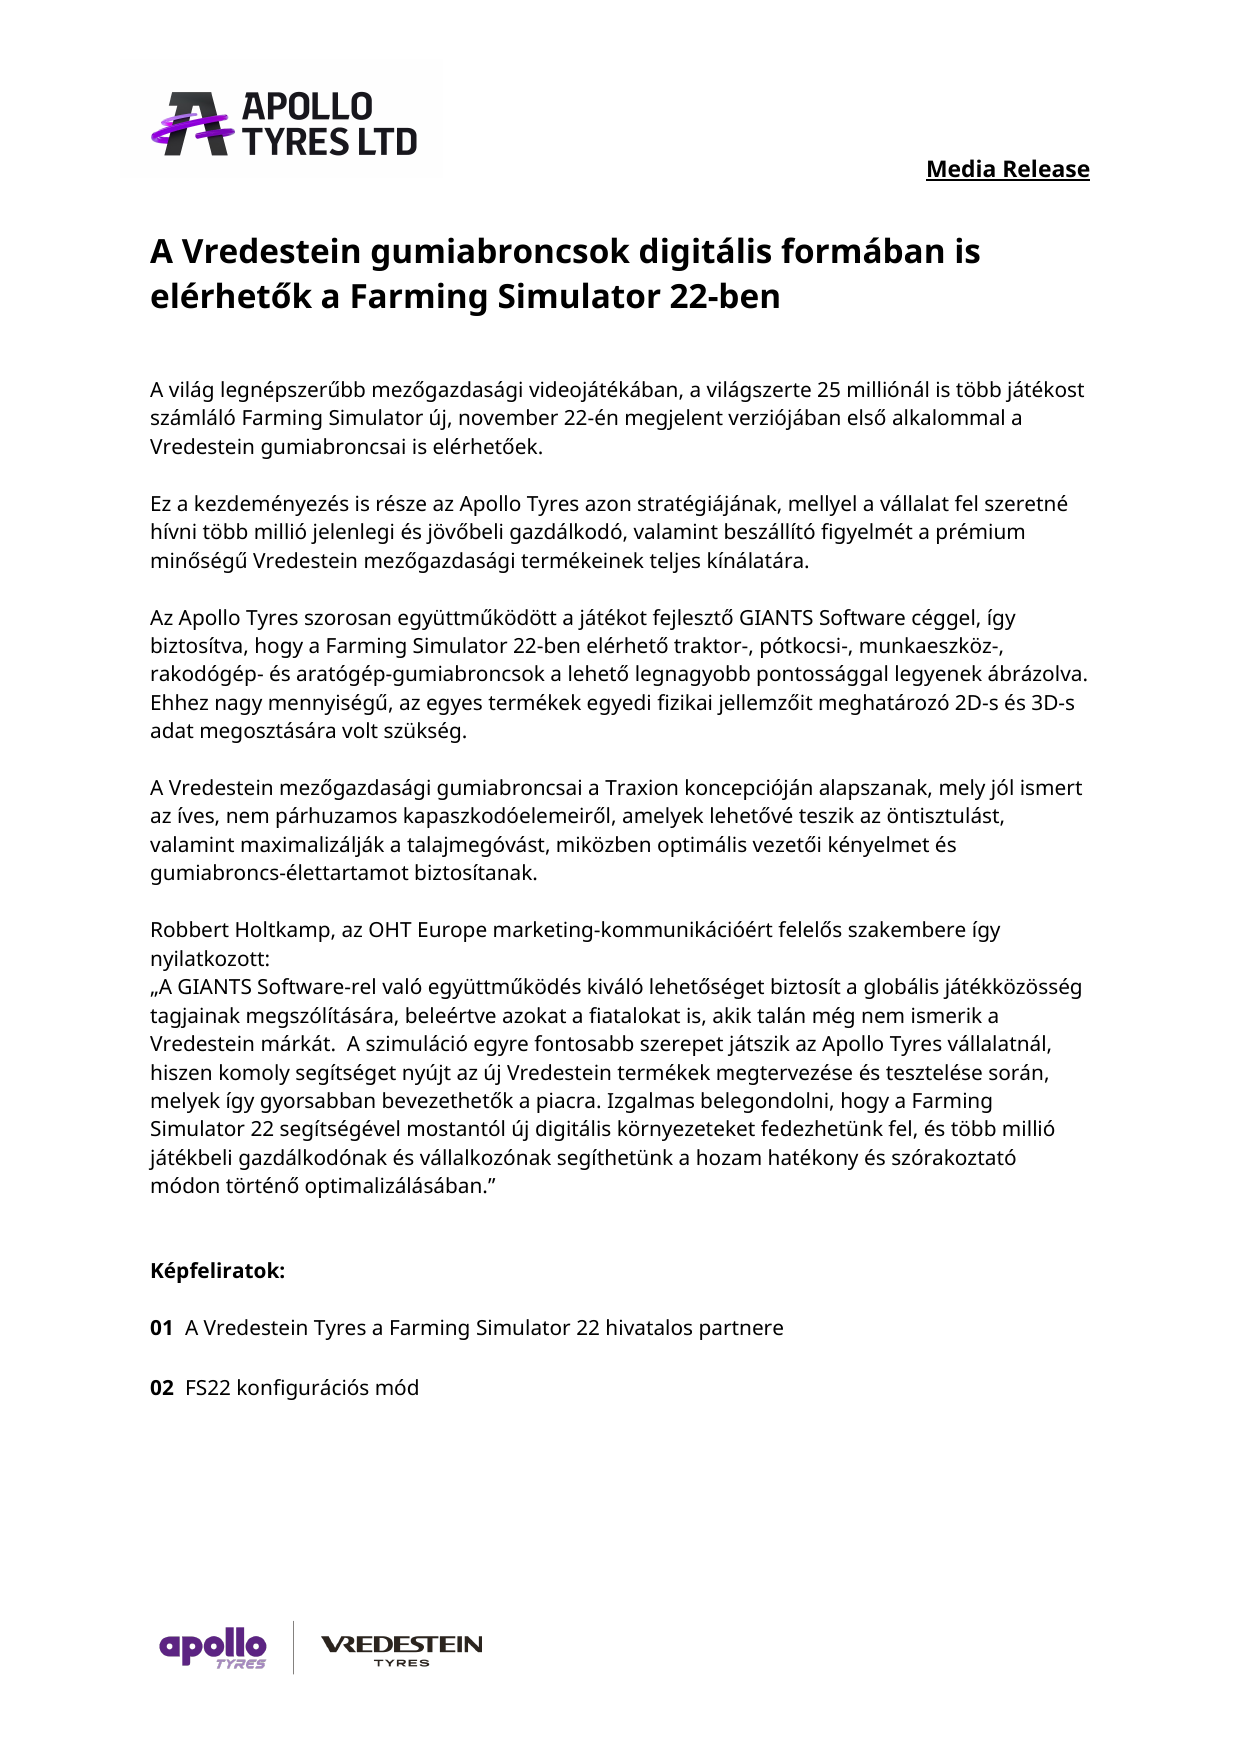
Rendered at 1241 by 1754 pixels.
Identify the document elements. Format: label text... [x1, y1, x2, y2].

text Az Apollo Tyres szorosan együttműködött a játékot fejlesztő GIANTS Software céggel, így biztosítva, hogy a Farming Simulator 22-ben elérhető traktor-, pótkocsi-, munkaeszköz-, rakodógép- és aratógép-gumiabroncsok a lehető legnagyobb pontossággal legyenek ábrázolva. Ehhez nagy mennyiségű, az egyes termékek egyedi fizikai jellemzőit meghatározó 2D-s és 3D-s adat megosztására volt szükség. [150, 603, 1090, 745]
text Képfeliratok: [150, 1257, 1090, 1285]
text 02 FS22 konfigurációs mód [150, 1373, 1090, 1402]
picture [120, 59, 444, 178]
text Robbert Holtkamp, az OHT Europe marketing-kommunikációért felelős szakembere így nyilatkozott: [150, 915, 1090, 972]
picture [150, 1608, 510, 1687]
text A Vredestein mezőgazdasági gumiabroncsai a Traxion koncepcióján alapszanak, mely jól ismert az íves, nem párhuzamos kapaszkodóelemeiről, amelyek lehetővé teszik az öntisztulást, valamint maximalizálják a talajmegóvást, miközben optimális vezetői kényelmet és gumiabroncs-élettartamot biztosítanak. [150, 773, 1090, 887]
text Ez a kezdeményezés is része az Apollo Tyres azon stratégiájának, mellyel a vállalat fel szeretné hívni több millió jelenlegi és jövőbeli gazdálkodó, valamint beszállító figyelmét a prémium minőségű Vredestein mezőgazdasági termékeinek teljes kínálatára. [150, 489, 1090, 574]
text A Vredestein gumiabroncsok digitális formában is elérhetők a Farming Simulator 22-ben [150, 227, 1090, 318]
text A világ legnépszerűbb mezőgazdasági videojátékában, a világszerte 25 milliónál is több játékost számláló Farming Simulator új, november 22-én megjelent verziójában első alkalommal a Vredestein gumiabroncsai is elérhetőek. [150, 375, 1090, 460]
text 01 A Vredestein Tyres a Farming Simulator 22 hivatalos partnere [150, 1313, 1090, 1342]
text „A GIANTS Software-rel való együttműködés kiváló lehetőséget biztosít a globális játékközösség tagjainak megszólítására, beleértve azokat a fiatalokat is, akik talán még nem ismerik a Vredestein márkát. A szimuláció egyre fontosabb szerepet játszik az Apollo Tyres vállalatnál, hiszen komoly segítséget nyújt az új Vredestein termékek megtervezése és tesztelése során, melyek így gyorsabban bevezethetők a piacra. Izgalmas belegondolni, hogy a Farming Simulator 22 segítségével mostantól új digitális környezeteket fedezhetünk fel, és több millió játékbeli gazdálkodónak és vállalkozónak segíthetünk a hozam hatékony és szórakoztató módon történő optimalizálásában.” [150, 972, 1090, 1200]
